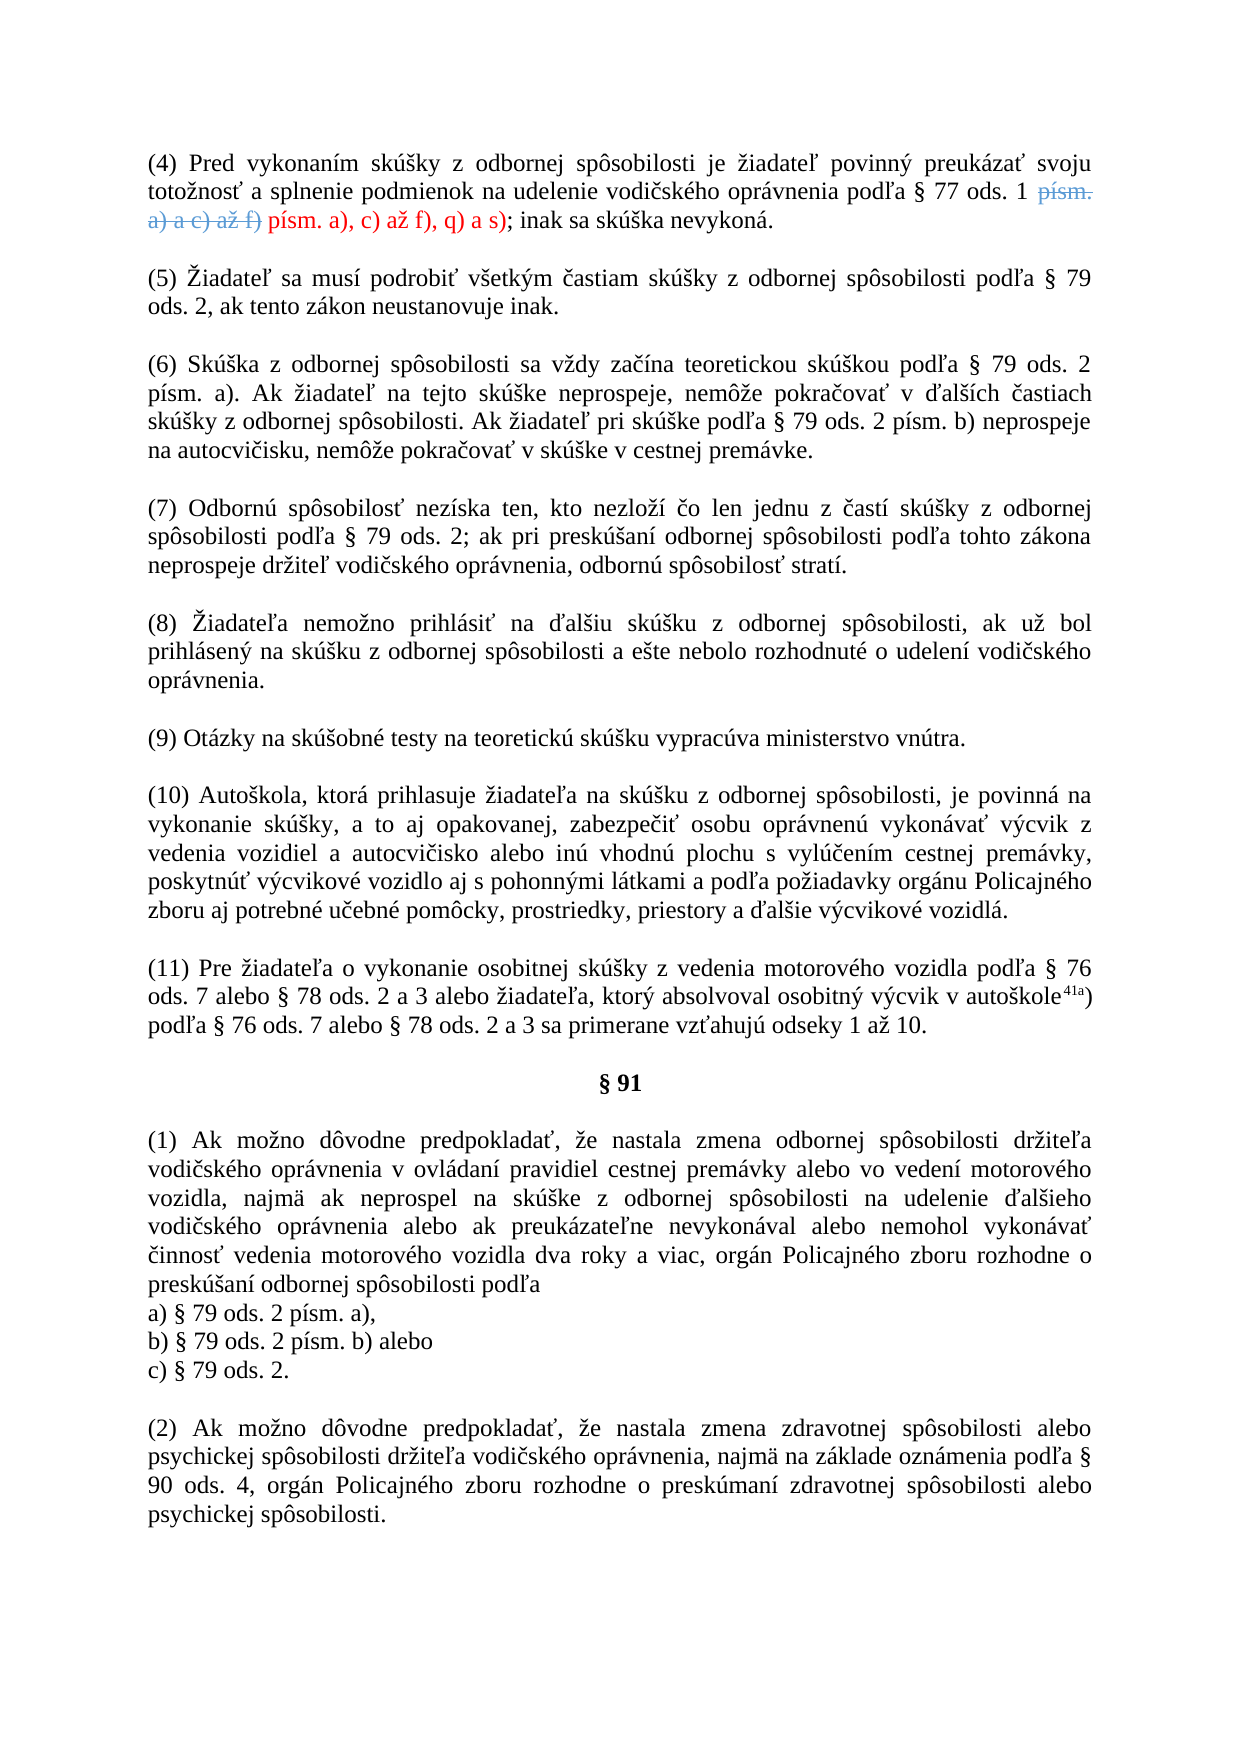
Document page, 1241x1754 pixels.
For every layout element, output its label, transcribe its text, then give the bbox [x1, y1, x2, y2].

text (1) Ak možno dôvodne predpokladať, že nastala zmena odbornej spôsobilosti držiteľa vodičského oprávnenia v ovládaní pravidiel cestnej premávky alebo vo vedení motorového vozidla, najmä ak neprospel na skúške z odbornej spôsobilosti na udelenie ďalšieho vodičského oprávnenia alebo ak preukázateľne nevykonával alebo nemohol vykonávať činnosť vedenia motorového vozidla dva roky a viac, orgán Policajného zboru rozhodne o preskúšaní odbornej spôsobilosti podľa [148, 1125, 1093, 1298]
text b) § 79 ods. 2 písm. b) alebo [148, 1326, 1093, 1355]
text (11) Pre žiadateľa o vykonanie osobitnej skúšky z vedenia motorového vozidla podľa § 76 ods. 7 alebo § 78 ods. 2 a 3 alebo žiadateľa, ktorý absolvoval osobitný výcvik v autoškole41a) podľa § 76 ods. 7 alebo § 78 ods. 2 a 3 sa primerane vzťahujú odseky 1 až 10. [148, 953, 1093, 1039]
text (6) Skúška z odbornej spôsobilosti sa vždy začína teoretickou skúškou podľa § 79 ods. 2 písm. a). Ak žiadateľ na tejto skúške neprospeje, nemôže pokračovať v ďalších častiach skúšky z odbornej spôsobilosti. Ak žiadateľ pri skúške podľa § 79 ods. 2 písm. b) neprospeje na autocvičisku, nemôže pokračovať v skúške v cestnej premávke. [148, 349, 1093, 464]
text (7) Odbornú spôsobilosť nezíska ten, kto nezloží čo len jednu z častí skúšky z odbornej spôsobilosti podľa § 79 ods. 2; ak pri preskúšaní odbornej spôsobilosti podľa tohto zákona neprospeje držiteľ vodičského oprávnenia, odbornú spôsobilosť stratí. [148, 493, 1093, 579]
text (9) Otázky na skúšobné testy na teoretickú skúšku vypracúva ministerstvo vnútra. [148, 723, 1093, 751]
text (2) Ak možno dôvodne predpokladať, že nastala zmena zdravotnej spôsobilosti alebo psychickej spôsobilosti držiteľa vodičského oprávnenia, najmä na základe oznámenia podľa § 90 ods. 4, orgán Policajného zboru rozhodne o preskúmaní zdravotnej spôsobilosti alebo psychickej spôsobilosti. [148, 1413, 1093, 1528]
text (10) Autoškola, ktorá prihlasuje žiadateľa na skúšku z odbornej spôsobilosti, je povinná na vykonanie skúšky, a to aj opakovanej, zabezpečiť osobu oprávnenú vykonávať výcvik z vedenia vozidiel a autocvičisko alebo inú vhodnú plochu s vylúčením cestnej premávky, poskytnúť výcvikové vozidlo aj s pohonnými látkami a podľa požiadavky orgánu Policajného zboru aj potrebné učebné pomôcky, prostriedky, priestory a ďalšie výcvikové vozidlá. [148, 780, 1093, 924]
text c) § 79 ods. 2. [148, 1355, 1093, 1384]
text (8) Žiadateľa nemožno prihlásiť na ďalšiu skúšku z odbornej spôsobilosti, ak už bol prihlásený na skúšku z odbornej spôsobilosti a ešte nebolo rozhodnuté o udelení vodičského oprávnenia. [148, 608, 1093, 694]
text (4) Pred vykonaním skúšky z odbornej spôsobilosti je žiadateľ povinný preukázať svoju totožnosť a splnenie podmienok na udelenie vodičského oprávnenia podľa § 77 ods. 1 písm. a) a c) až f) písm. a), c) až f), q) a s); inak sa skúška nevykoná. [148, 148, 1093, 234]
text (5) Žiadateľ sa musí podrobiť všetkým častiam skúšky z odbornej spôsobilosti podľa § 79 ods. 2, ak tento zákon neustanovuje inak. [148, 263, 1093, 320]
text § 91 [148, 1068, 1093, 1096]
text a) § 79 ods. 2 písm. a), [148, 1298, 1093, 1326]
